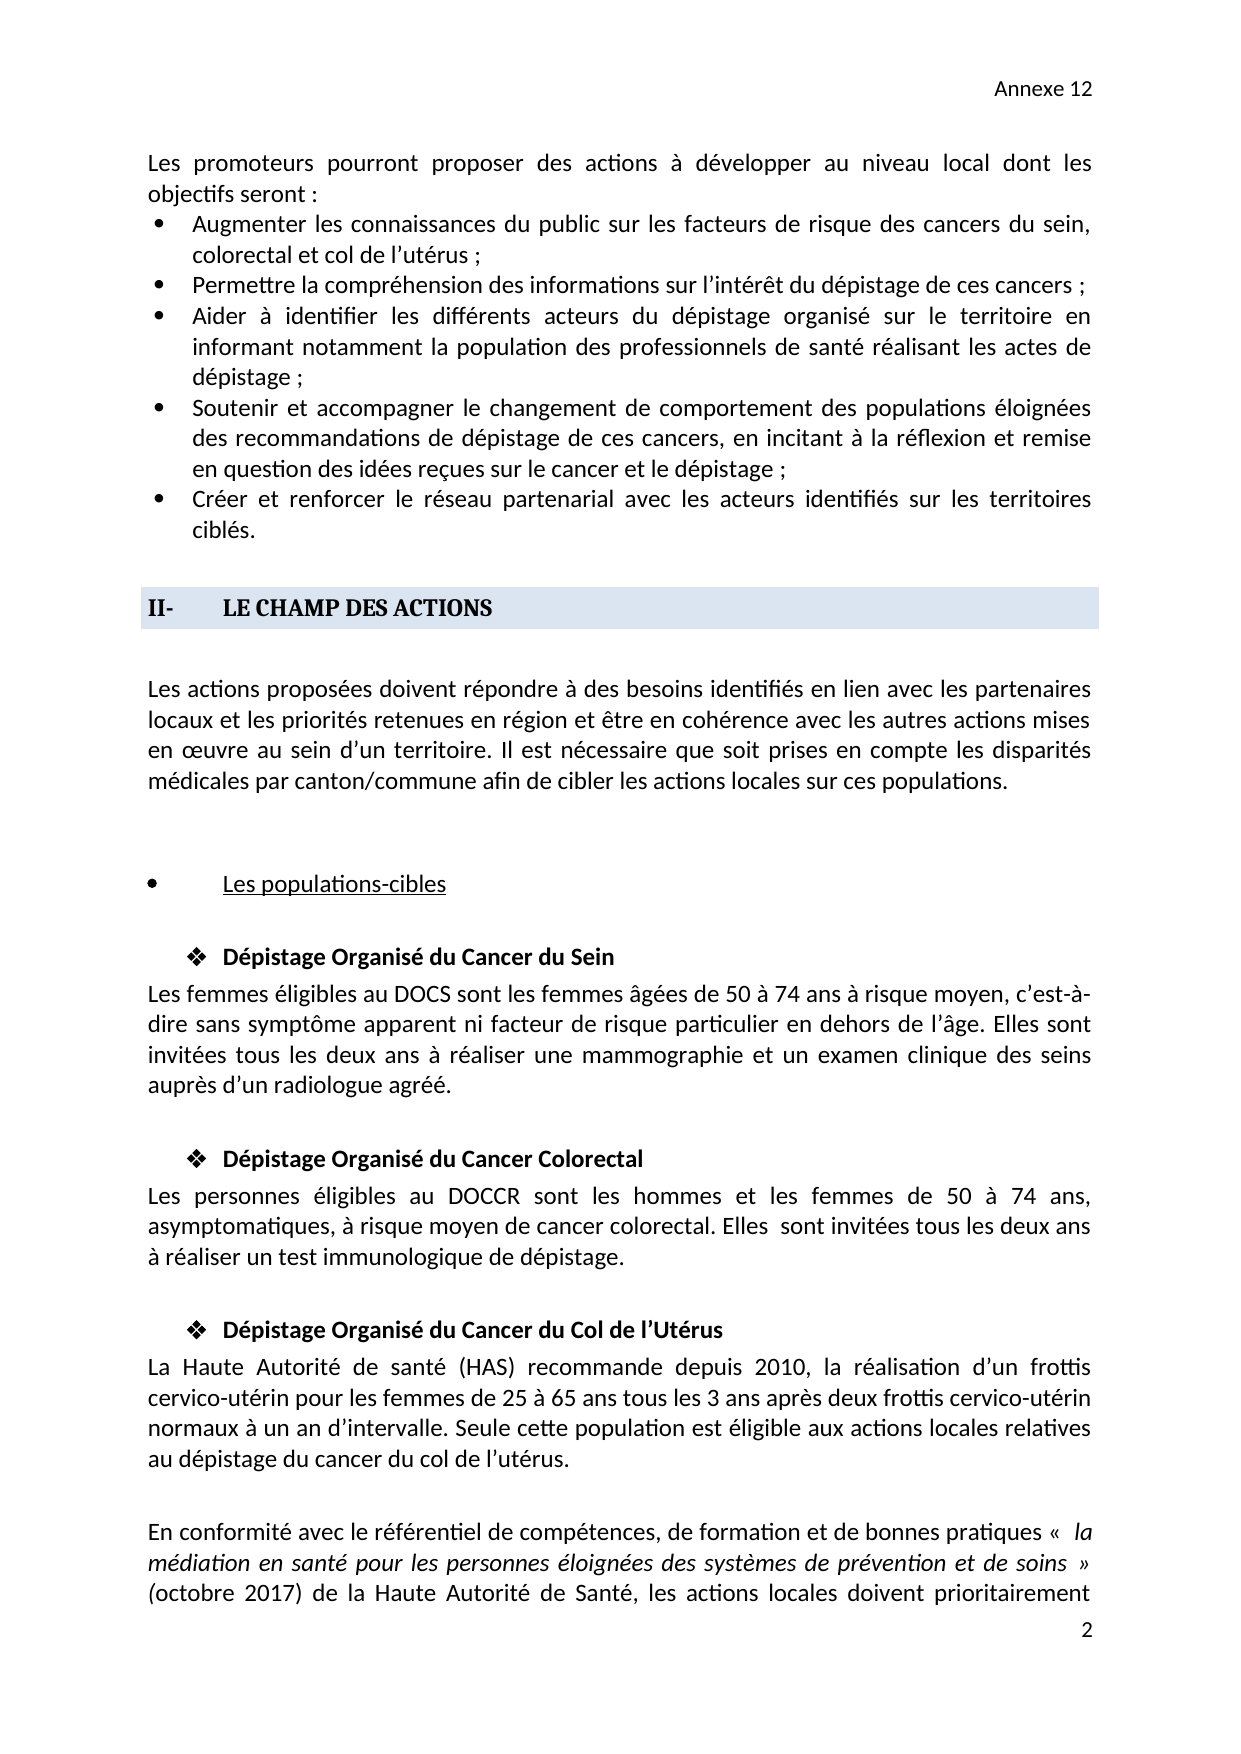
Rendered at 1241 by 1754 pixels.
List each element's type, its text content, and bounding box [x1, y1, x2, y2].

subtitle LE CHAMP DES ACTIONS [148, 594, 1093, 622]
text Les femmes éligibles au DOCS sont les femmes âgées de 50 à 74 ans à risque moyen, c’est-à-dire sans symptôme apparent ni facteur de risque particulier en dehors de l’âge. Elles sont invitées tous les deux ans à réaliser une mammographie et un examen clinique des seins auprès d’un radiologue agréé. [148, 978, 1093, 1100]
list Dépistage Organisé du Cancer du Sein [185, 941, 1093, 972]
text Les actions proposées doivent répondre à des besoins identifiés en lien avec les partenaires locaux et les priorités retenues en région et être en cohérence avec les autres actions mises en œuvre au sein d’un territoire. Il est nécessaire que soit prises en compte les disparités médicales par canton/commune afin de cibler les actions locales sur ces populations. [148, 673, 1093, 796]
list Permettre la compréhension des informations sur l’intérêt du dépistage de ces cancers ; [154, 270, 1093, 300]
list Les populations-cibles [148, 868, 1093, 898]
list Créer et renforcer le réseau partenarial avec les acteurs identifiés sur les territoires ciblés. [154, 483, 1093, 544]
text Les promoteurs pourront proposer des actions à développer au niveau local dont les objectifs seront : [148, 148, 1093, 209]
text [148, 1516, 1093, 1608]
list Soutenir et accompagner le changement de comportement des populations éloignées des recommandations de dépistage de ces cancers, en incitant à la réflexion et remise en question des idées reçues sur le cancer et le dépistage ; [154, 392, 1093, 483]
text La Haute Autorité de santé (HAS) recommande depuis 2010, la réalisation d’un frottis cervico-utérin pour les femmes de 25 à 65 ans tous les 3 ans après deux frottis cervico-utérin normaux à un an d’intervalle. Seule cette population est éligible aux actions locales relatives au dépistage du cancer du col de l’utérus. [148, 1351, 1093, 1473]
text Les personnes éligibles au DOCCR sont les hommes et les femmes de 50 à 74 ans, asymptomatiques, à risque moyen de cancer colorectal. Elles sont invitées tous les deux ans à réaliser un test immunologique de dépistage. [148, 1180, 1093, 1271]
list Dépistage Organisé du Cancer du Col de l’Utérus [185, 1314, 1093, 1345]
list Dépistage Organisé du Cancer Colorectal [185, 1143, 1093, 1174]
list Aider à identifier les différents acteurs du dépistage organisé sur le territoire en informant notamment la population des professionnels de santé réalisant les actes de dépistage ; [154, 300, 1093, 392]
list Augmenter les connaissances du public sur les facteurs de risque des cancers du sein, colorectal et col de l’utérus ; [154, 209, 1093, 270]
